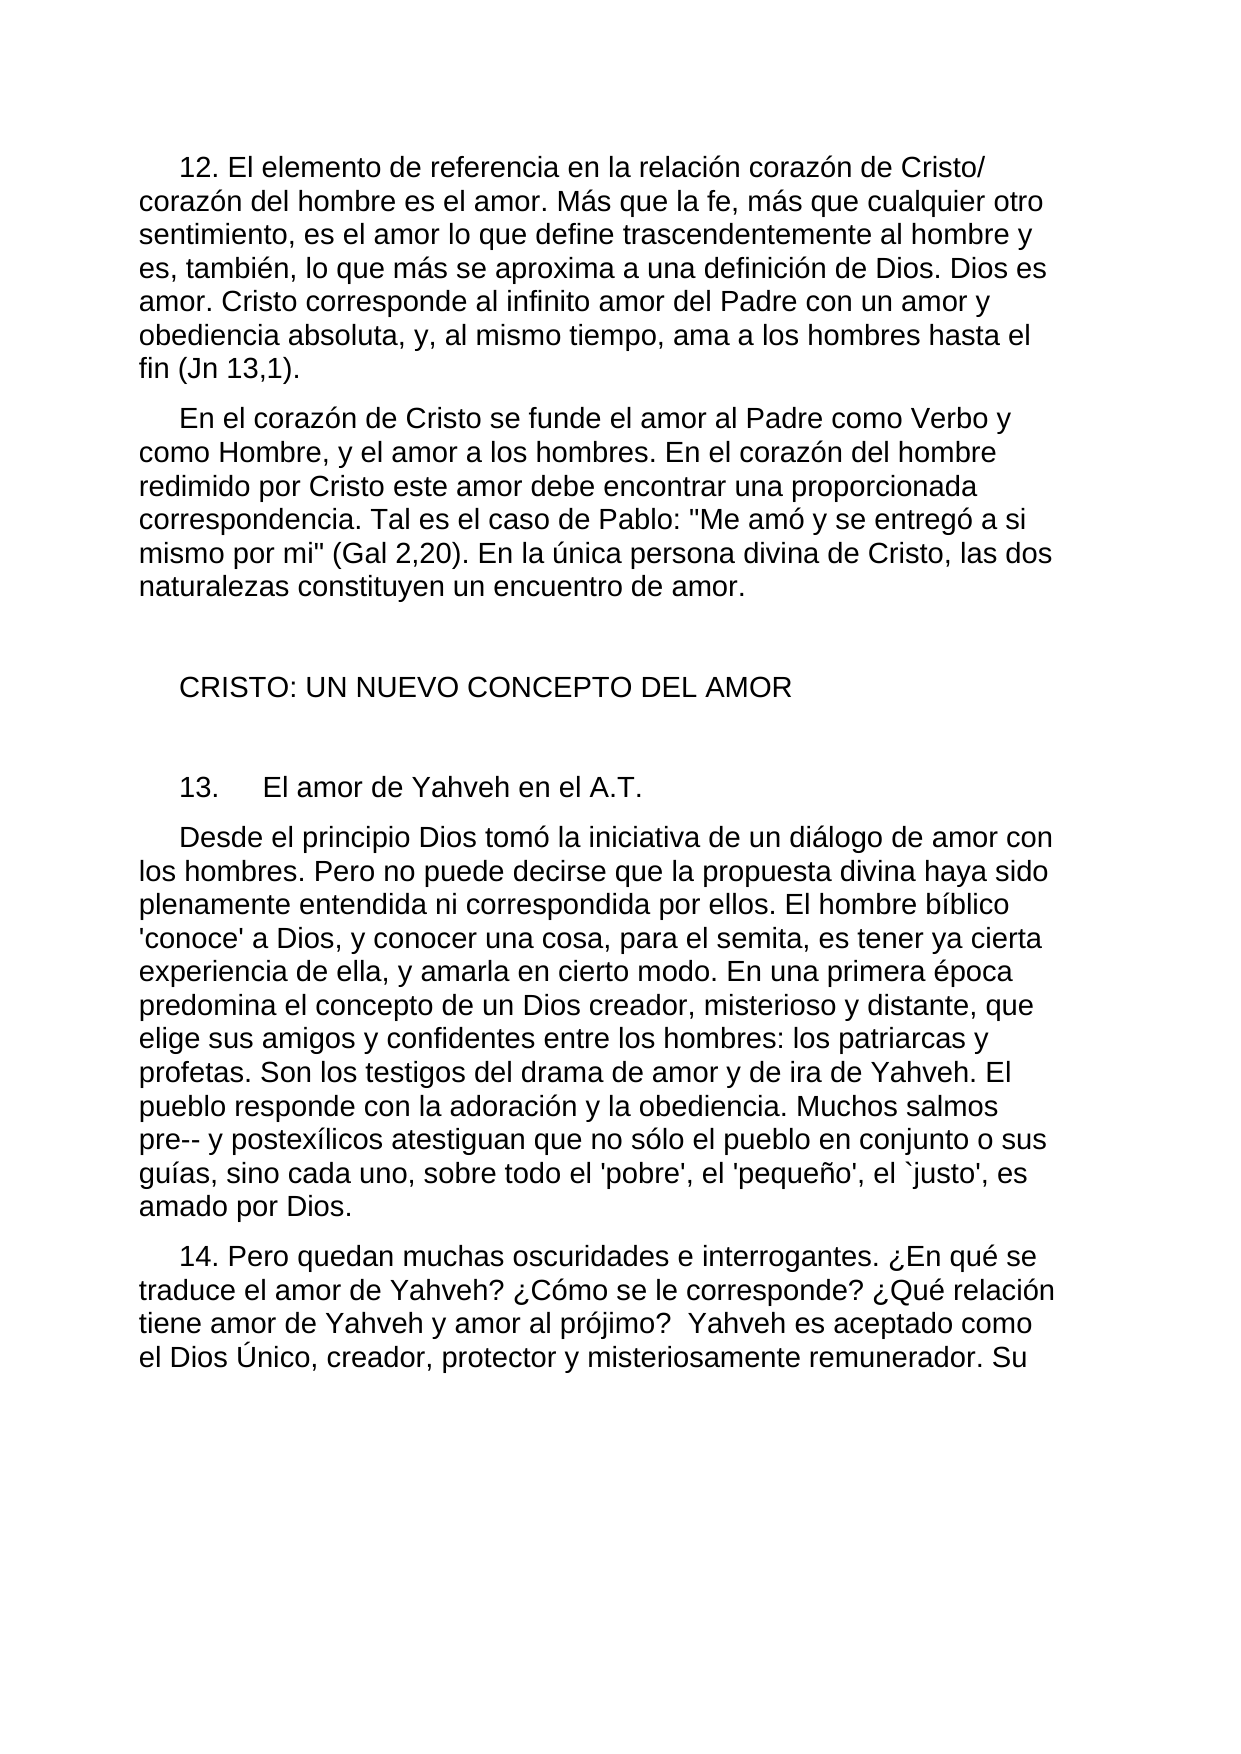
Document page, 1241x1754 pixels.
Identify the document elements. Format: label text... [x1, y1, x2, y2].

text En el corazón de Cristo se funde el amor al Padre como Verbo y como Hombre, y el amor a los hombres. En el corazón del hombre redimido por Cristo este amor debe encontrar una proporcionada correspondencia. Tal es el caso de Pablo: "Me amó y se entregó a si mismo por mi" (Gal 2,20). En la única persona divina de Cristo, las dos naturalezas constituyen un encuentro de amor. [139, 401, 1064, 603]
text CRISTO: UN NUEVO CONCEPTO DEL AMOR [139, 669, 1064, 703]
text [139, 1239, 1064, 1373]
text 12. El elemento de referencia en la relación corazón de Cristo/ corazón del hombre es el amor. Más que la fe, más que cualquier otro sentimiento, es el amor lo que define trascendentemente al hombre y es, también, lo que más se aproxima a una definición de Dios. Dios es amor. Cristo corresponde al infinito amor del Padre con un amor y obediencia absoluta, y, al mismo tiempo, ama a los hombres hasta el fin (Jn 13,1). [139, 150, 1064, 385]
text 13. El amor de Yahveh en el A.T. [139, 770, 1064, 803]
text Desde el principio Dios tomó la iniciativa de un diálogo de amor con los hombres. Pero no puede decirse que la propuesta divina haya sido plenamente entendida ni correspondida por ellos. El hombre bíblico 'conoce' a Dios, y conocer una cosa, para el semita, es tener ya cierta experiencia de ella, y amarla en cierto modo. En una primera época predomina el concepto de un Dios creador, misterioso y distante, que elige sus amigos y confidentes entre los hombres: los patriarcas y profetas. Son los testigos del drama de amor y de ira de Yahveh. El pueblo responde con la adoración y la obediencia. Muchos salmos pre-- y postexílicos atestiguan que no sólo el pueblo en conjunto o sus guías, sino cada uno, sobre todo el 'pobre', el 'pequeño', el `justo', es amado por Dios. [139, 820, 1064, 1223]
